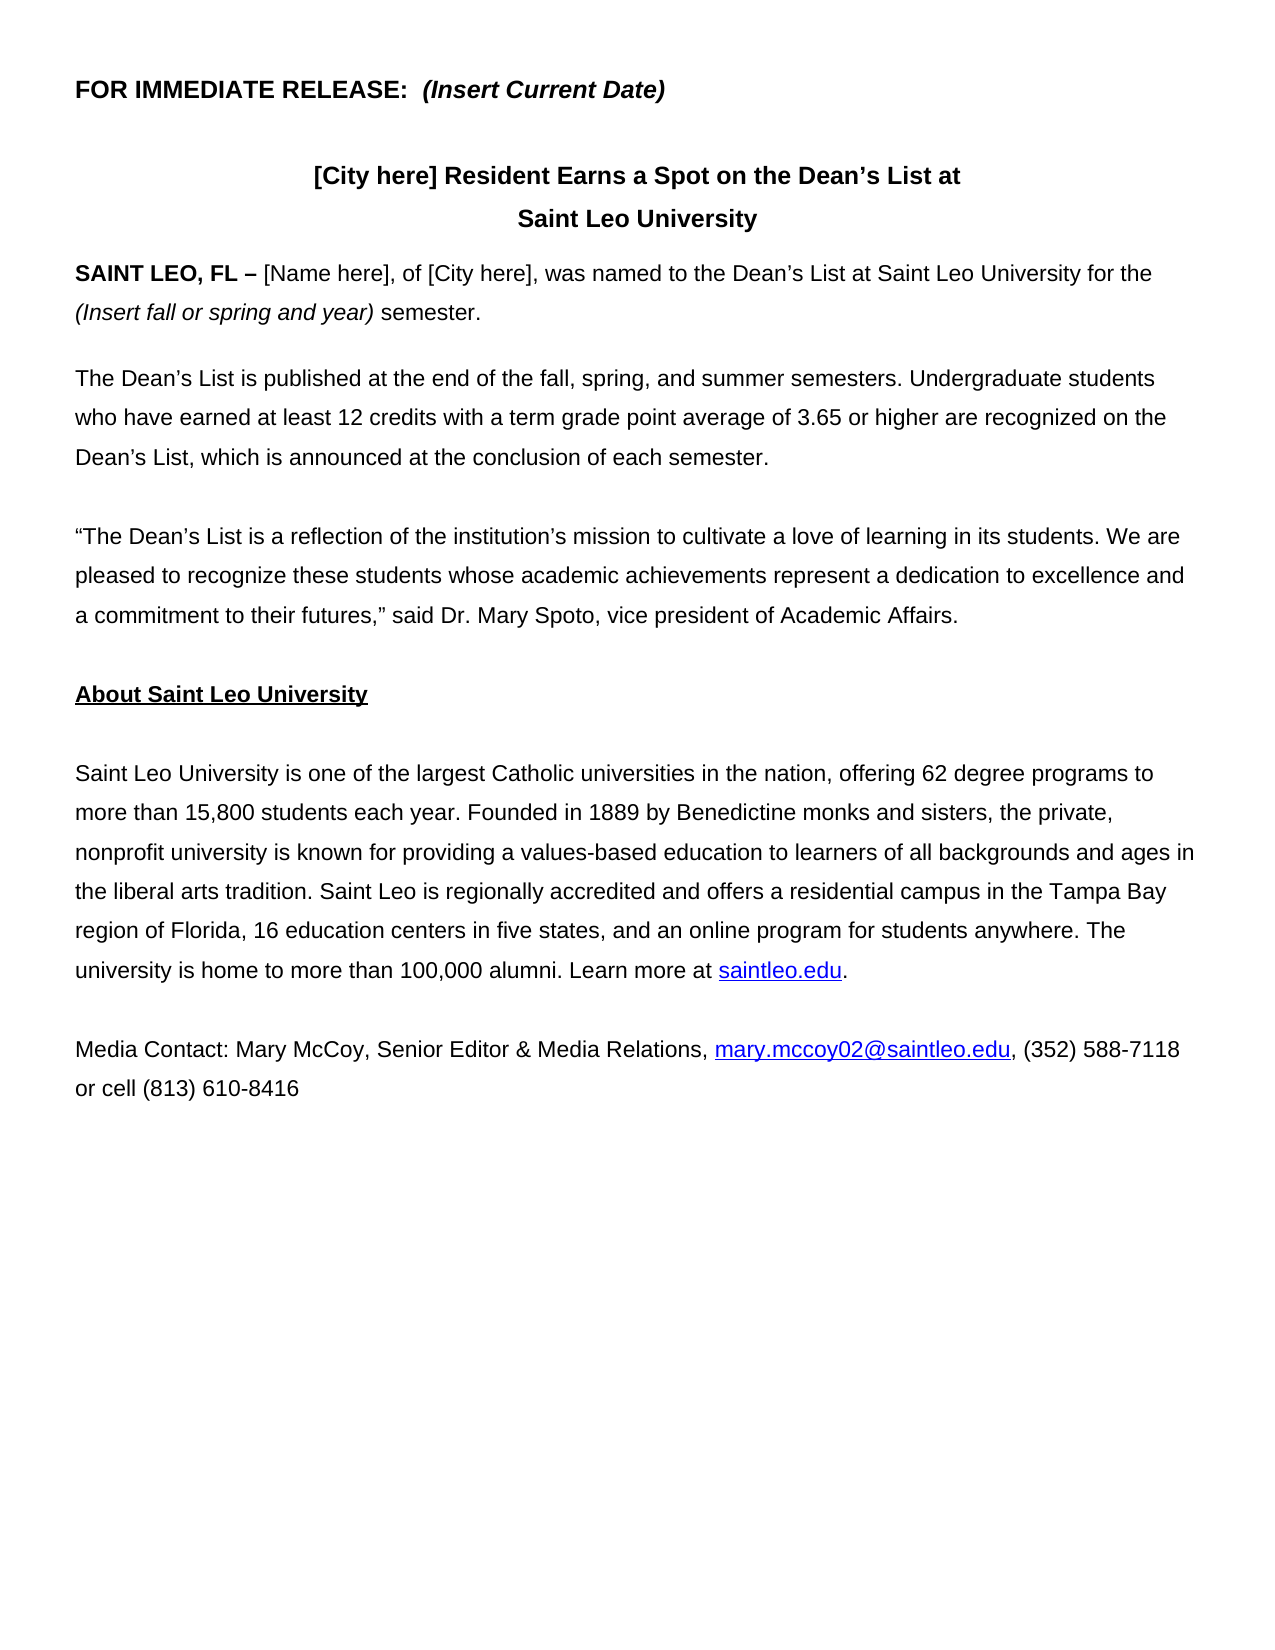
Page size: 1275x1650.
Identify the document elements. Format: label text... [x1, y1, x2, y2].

text “The Dean’s List is a reflection of the institution’s mission to cultivate a love of learning in its students. We are pleased to recognize these students whose academic achievements represent a dedication to excellence and a commitment to their futures,” said Dr. Mary Spoto, vice president of Academic Affairs. [75, 523, 1200, 628]
text Media Contact: Mary McCoy, Senior Editor & Media Relations, mary.mccoy02@saintleo.edu, (352) 588-7118 or cell (813) 610-8416 [75, 1036, 1200, 1102]
text The Dean’s List is published at the end of the fall, spring, and summer semesters. Undergraduate students who have earned at least 12 credits with a term grade point average of 3.65 or higher are recognized on the Dean’s List, which is announced at the conclusion of each semester. [75, 365, 1200, 470]
text Saint Leo University is one of the largest Catholic universities in the nation, offering 62 degree programs to more than 15,800 students each year. Founded in 1889 by Benedictine monks and sisters, the private, nonprofit university is known for providing a values-based education to learners of all backgrounds and ages in the liberal arts tradition. Saint Leo is regionally accredited and offers a residential campus in the Tampa Bay region of Florida, 16 education centers in five states, and an online program for students anywhere. The university is home to more than 100,000 alumni. Learn more at saintleo.edu. [75, 759, 1200, 983]
text About Saint Leo University [75, 681, 1200, 707]
text SAINT LEO, FL – [Name here], of [City here], was named to the Dean’s List at Saint Leo University for the (Insert fall or spring and year) semester. [75, 259, 1200, 325]
text [City here] Resident Earns a Spot on the Dean’s List at [75, 161, 1200, 190]
text FOR IMMEDIATE RELEASE: (Insert Current Date) [75, 75, 1200, 104]
text Saint Leo University [75, 204, 1200, 233]
